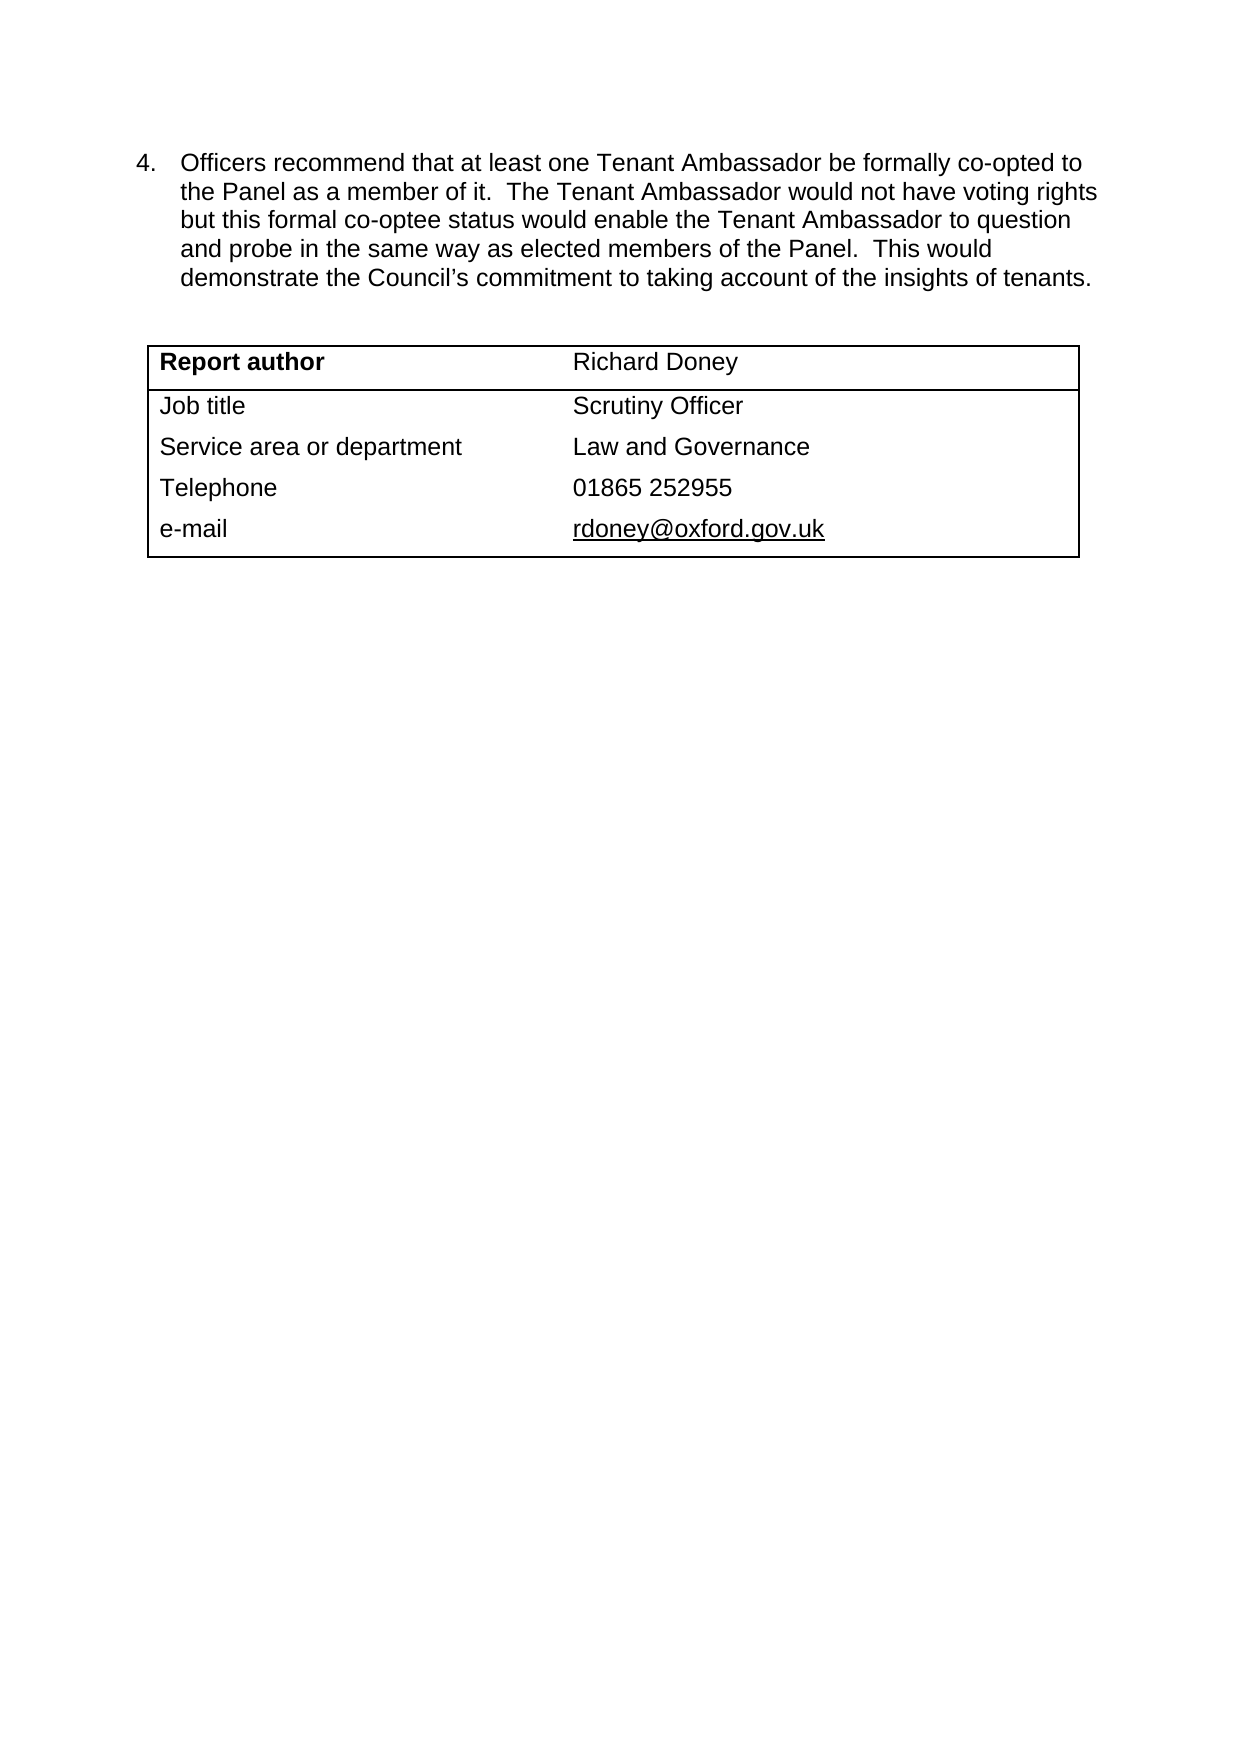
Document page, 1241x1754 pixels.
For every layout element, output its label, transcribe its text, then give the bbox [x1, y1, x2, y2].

table_cell rdoney@oxford.gov.uk [561, 514, 1078, 556]
table_cell Law and Governance [561, 432, 1078, 473]
table_header Richard Doney [561, 347, 1078, 388]
table_cell e-mail [149, 514, 561, 556]
table_cell Scrutiny Officer [561, 391, 1078, 432]
table_header Report author [149, 347, 561, 388]
table_cell Service area or department [149, 432, 561, 473]
table_cell 01865 252955 [561, 473, 1078, 514]
list Officers recommend that at least one Tenant Ambassador be formally co-opted to the Panel as a member of it. The Tenant Ambassador would not have voting rights but this formal co-optee status would enable the Tenant Ambassador to question and probe in the same way as elected members of the Panel. This would demonstrate the Council’s commitment to taking account of the insights of tenants. [136, 148, 1104, 291]
table_cell Telephone [149, 473, 561, 514]
table_cell Job title [149, 391, 561, 432]
